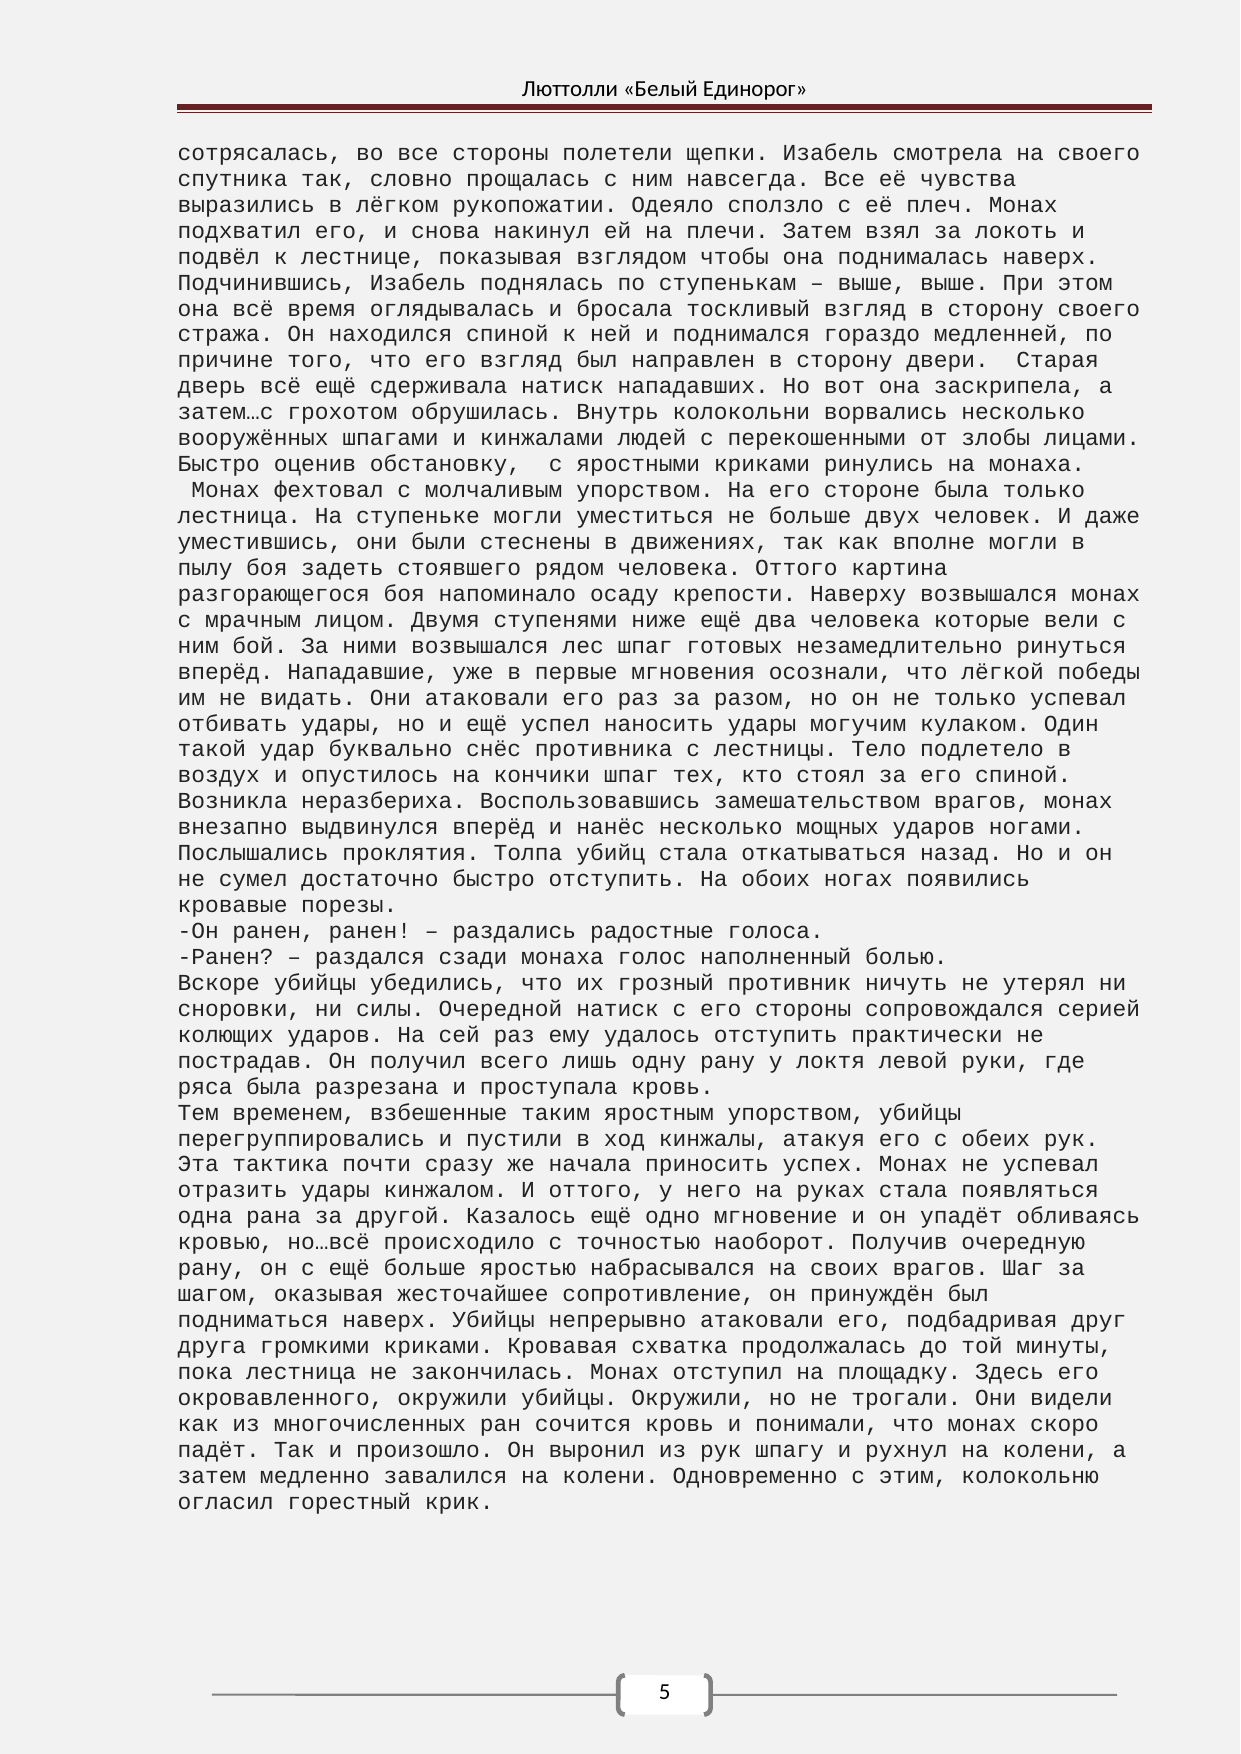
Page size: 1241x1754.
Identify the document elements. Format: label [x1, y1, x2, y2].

text [177, 141, 1152, 1516]
